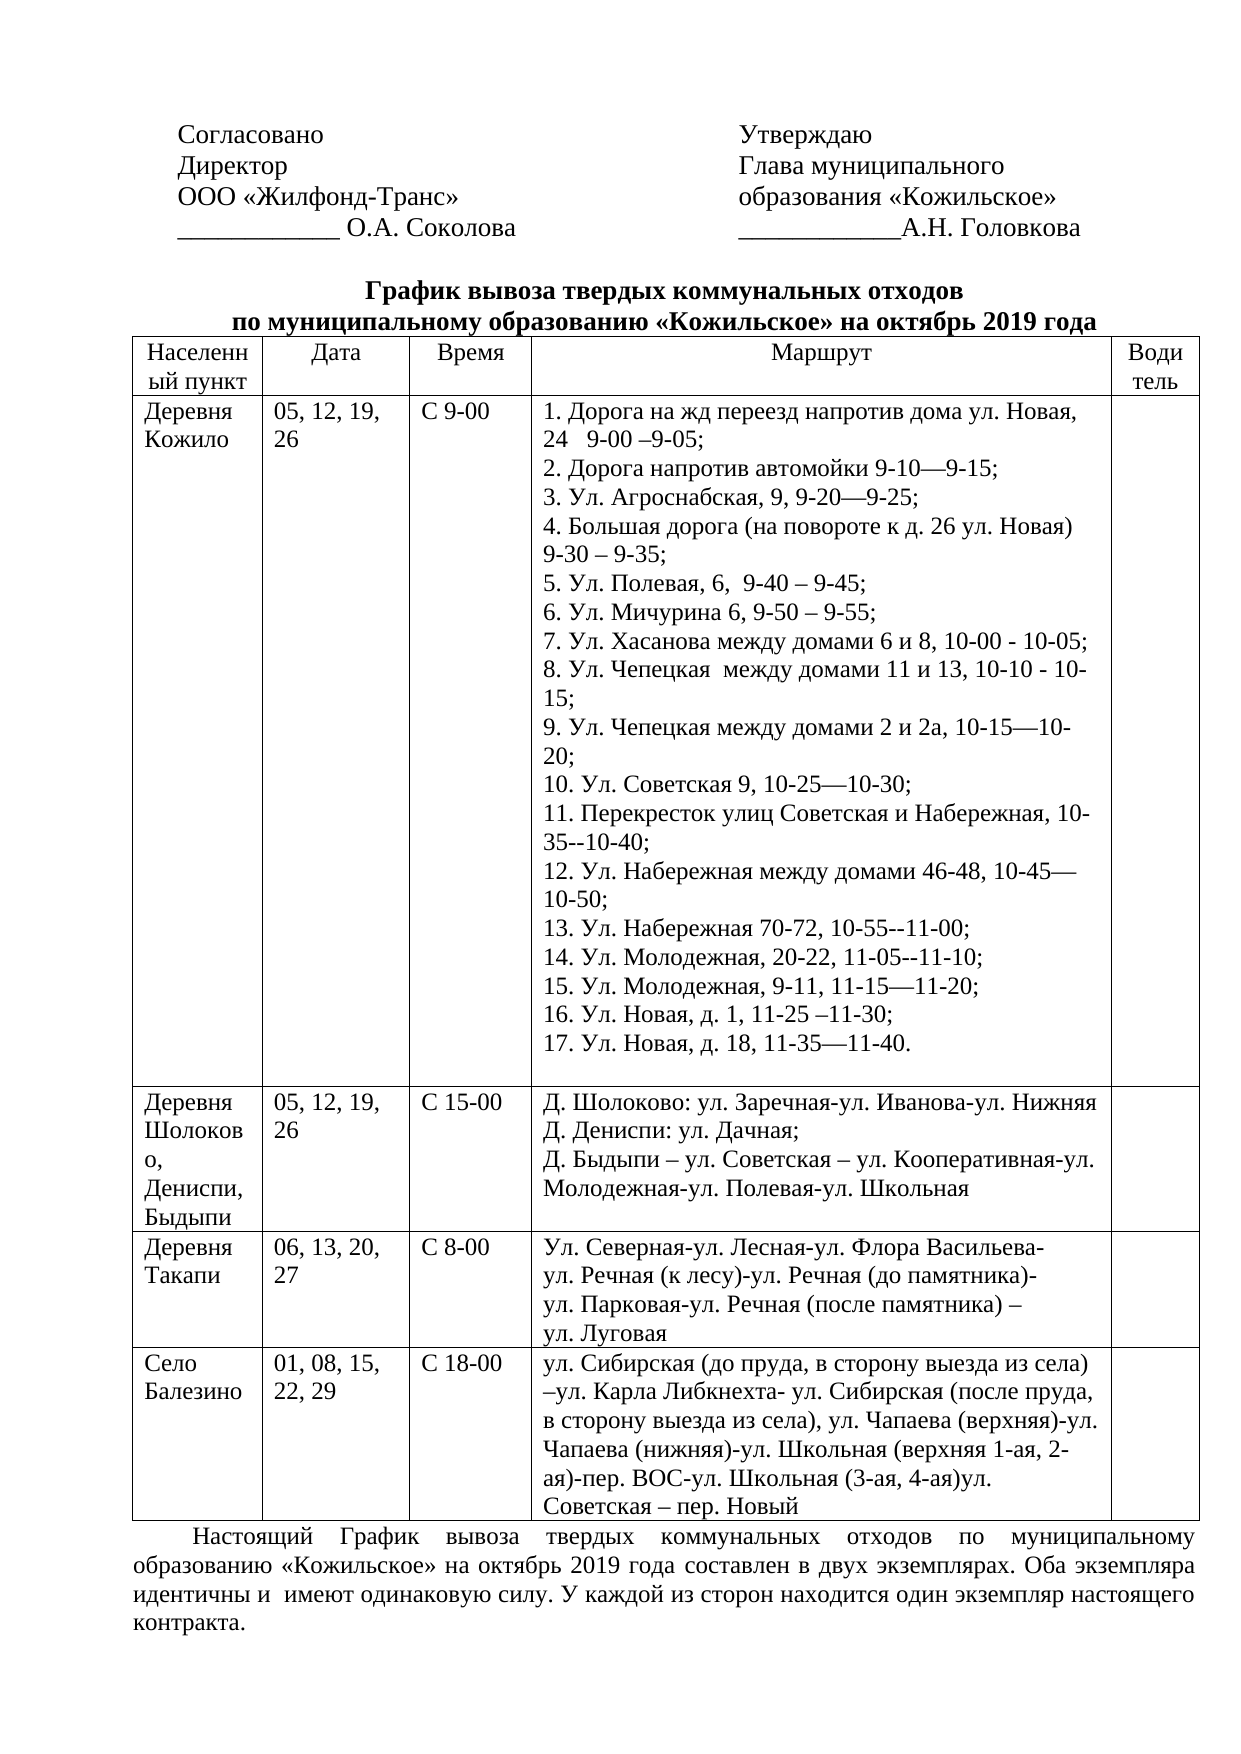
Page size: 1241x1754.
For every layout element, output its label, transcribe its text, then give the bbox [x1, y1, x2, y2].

table_cell [1112, 1348, 1199, 1520]
table_cell С 8-00 [410, 1232, 531, 1347]
table_cell 06, 13, 20, 27 [263, 1232, 409, 1347]
table_cell 1. Дорога на жд переезд напротив дома ул. Новая, 24 9-00 –9-05; 2. Дорога напротив автомойки 9-10—9-15; 3. Ул. Агроснабская, 9, 9-20—9-25; 4. Большая дорога (на повороте к д. 26 ул. Новая) 9-30 – 9-35; 5. Ул. Полевая, 6, 9-40 – 9-45; 6. Ул. Мичурина 6, 9-50 – 9-55; 7. Ул. Хасанова между домами 6 и 8, 10-00 - 10-05; 8. Ул. Чепецкая между домами 11 и 13, 10-10 - 10-15; 9. Ул. Чепецкая между домами 2 и 2а, 10-15—10-20; 10. Ул. Советская 9, 10-25—10-30; 11. Перекресток улиц Советская и Набережная, 10-35--10-40; 12. Ул. Набережная между домами 46-48, 10-45—10-50; 13. Ул. Набережная 70-72, 10-55--11-00; 14. Ул. Молодежная, 20-22, 11-05--11-10; 15. Ул. Молодежная, 9-11, 11-15—11-20; 16. Ул. Новая, д. 1, 11-25 –11-30; 17. Ул. Новая, д. 18, 11-35—11-40. [532, 396, 1111, 1086]
text График вывоза твердых коммунальных отходов [177, 274, 1152, 305]
table_cell [1112, 1232, 1199, 1347]
table_cell Д. Шолоково: ул. Заречная-ул. Иванова-ул. Нижняя Д. Дениспи: ул. Дачная; Д. Быдыпи – ул. Советская – ул. Кооперативная-ул. Молодежная-ул. Полевая-ул. Школьная [532, 1087, 1111, 1231]
text Настоящий График вывоза твердых коммунальных отходов по муниципальному образованию «Кожильское» на октябрь 2019 года составлен в двух экземплярах. Оба экземпляра идентичны и имеют одинаковую силу. У каждой из сторон находится один экземпляр настоящего контракта. [133, 1521, 1196, 1636]
table_header Водитель [1112, 337, 1199, 395]
table_cell 05, 12, 19, 26 [263, 396, 409, 1086]
table_cell ул. Сибирская (до пруда, в сторону выезда из села) –ул. Карла Либкнехта- ул. Сибирская (после пруда, в сторону выезда из села), ул. Чапаева (верхняя)-ул. Чапаева (нижняя)-ул. Школьная (верхняя 1-ая, 2-ая)-пер. ВОС-ул. Школьная (3-ая, 4-ая)ул. Советская – пер. Новый [532, 1348, 1111, 1520]
table_header Населенный пункт [133, 337, 262, 395]
table_cell Деревня Шолоково, Дениспи, Быдыпи [133, 1087, 262, 1231]
table_cell 05, 12, 19, 26 [263, 1087, 409, 1231]
table_header Утверждаю Глава муниципального образования «Кожильское» ____________А.Н. Головкова [664, 118, 1163, 243]
table_cell Деревня Такапи [133, 1232, 262, 1347]
table_header Согласовано Директор ООО «Жилфонд-Транс» ____________ О.А. Соколова [166, 118, 664, 243]
table_cell 01, 08, 15, 22, 29 [263, 1348, 409, 1520]
table_header Дата [263, 337, 409, 395]
table_header Маршрут [532, 337, 1111, 395]
table_cell Село Балезино [133, 1348, 262, 1520]
table_cell С 9-00 [410, 396, 531, 1086]
table_header Время [410, 337, 531, 395]
table_cell [1112, 396, 1199, 1086]
text по муниципальному образованию «Кожильское» на октябрь 2019 года [177, 305, 1152, 336]
table_cell [1112, 1087, 1199, 1231]
table_cell С 15-00 [410, 1087, 531, 1231]
table_cell Ул. Северная-ул. Лесная-ул. Флора Васильева- ул. Речная (к лесу)-ул. Речная (до памятника)- ул. Парковая-ул. Речная (после памятника) – ул. Луговая [532, 1232, 1111, 1347]
table_cell Деревня Кожило [133, 396, 262, 1086]
table_cell С 18-00 [410, 1348, 531, 1520]
